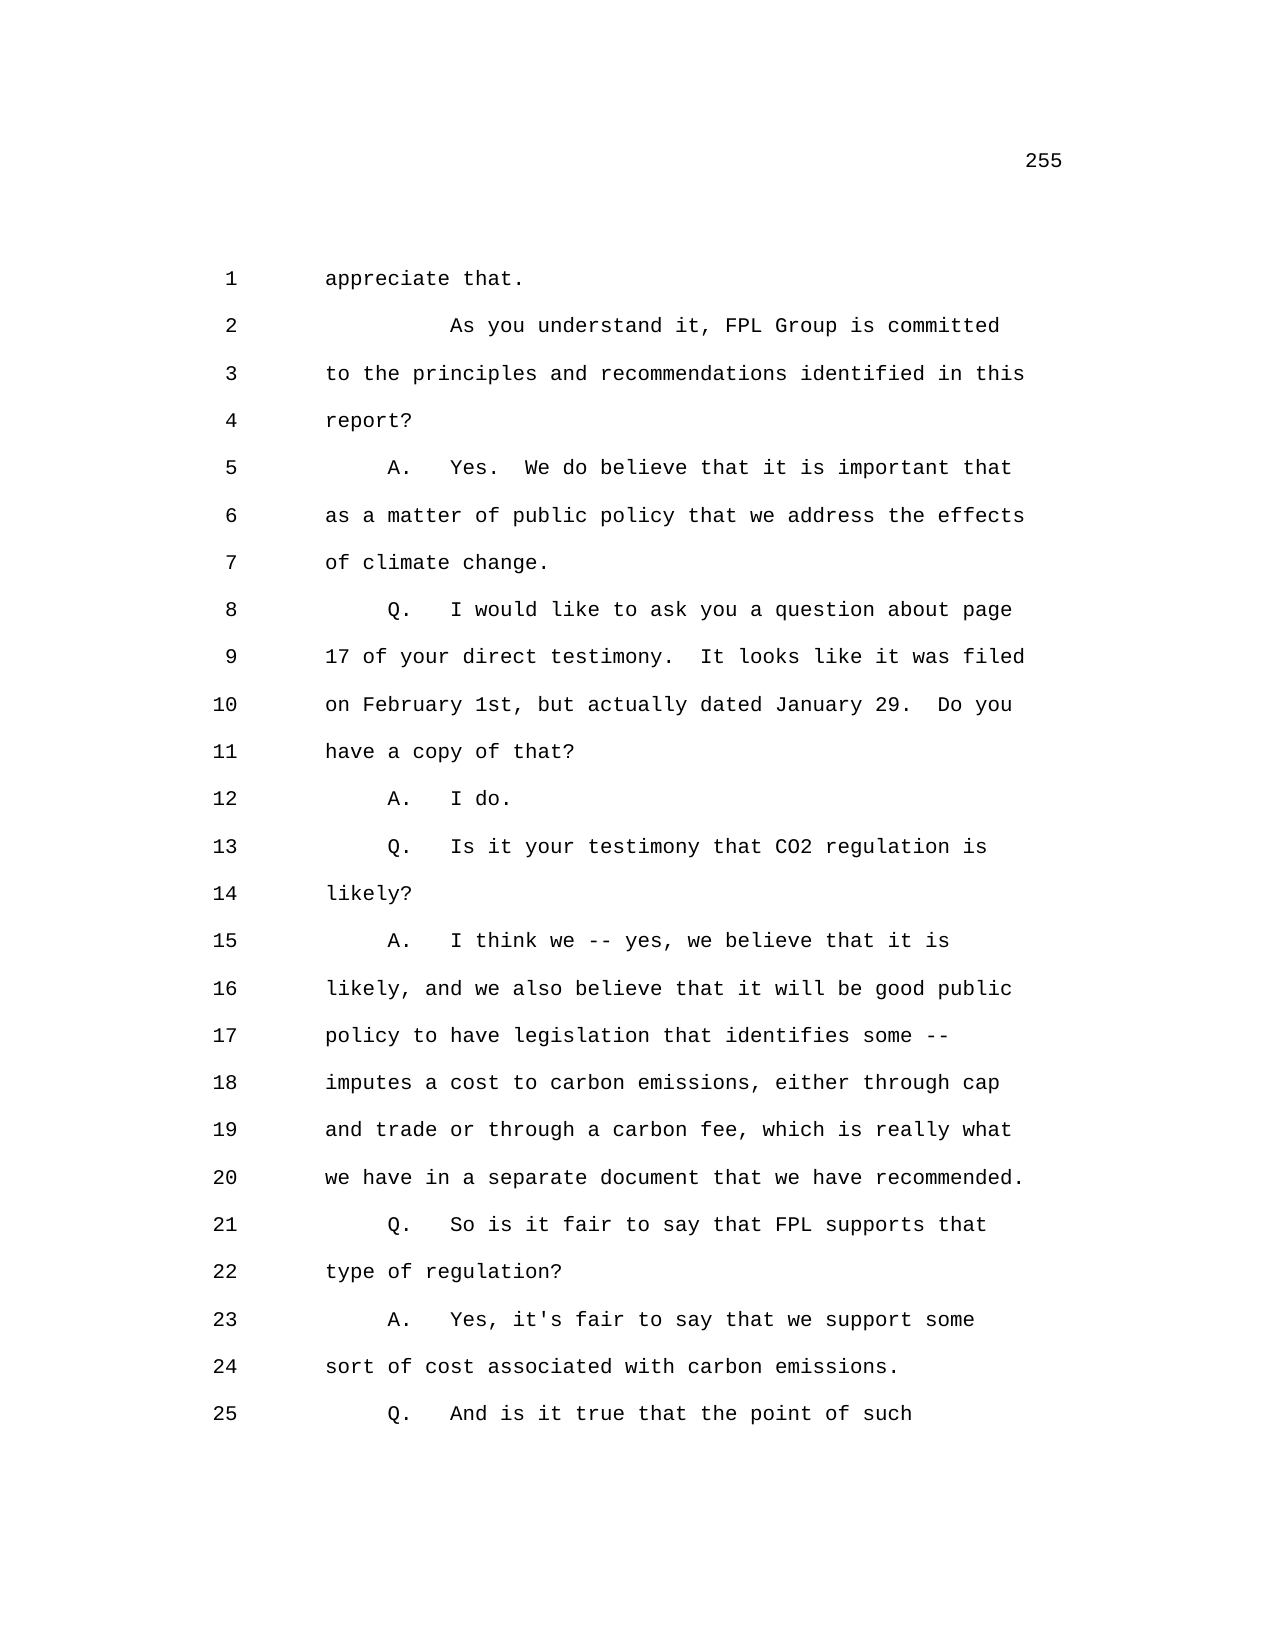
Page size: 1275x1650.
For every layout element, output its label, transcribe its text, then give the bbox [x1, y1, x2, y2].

text 13 Q. Is it your testimony that CO2 regulation is [137, 836, 1138, 859]
text 14 likely? [137, 883, 1138, 907]
text 11 have a copy of that? [137, 741, 1138, 765]
text 23 A. Yes, it's fair to say that we support some [137, 1309, 1138, 1332]
text 10 on February 1st, but actually dated January 29. Do you [137, 694, 1138, 717]
text 16 likely, and we also believe that it will be good public [137, 978, 1138, 1001]
text 6 as a matter of public policy that we address the effects [137, 505, 1138, 528]
text 1 appreciate that. [137, 268, 1138, 292]
text 5 A. Yes. We do believe that it is important that [137, 457, 1138, 481]
text 17 policy to have legislation that identifies some -- [137, 1025, 1138, 1048]
text 3 to the principles and recommendations identified in this [137, 363, 1138, 386]
text 24 sort of cost associated with carbon emissions. [137, 1356, 1138, 1379]
text 12 A. I do. [137, 788, 1138, 812]
text 19 and trade or through a carbon fee, which is really what [137, 1119, 1138, 1143]
text 21 Q. So is it fair to say that FPL supports that [137, 1214, 1138, 1238]
text 22 type of regulation? [137, 1261, 1138, 1285]
text 255 [137, 150, 1138, 174]
text 15 A. I think we -- yes, we believe that it is [137, 930, 1138, 954]
text 25 Q. And is it true that the point of such [137, 1403, 1138, 1427]
text 7 of climate change. [137, 552, 1138, 576]
text 8 Q. I would like to ask you a question about page [137, 599, 1138, 623]
text 2 As you understand it, FPL Group is committed [137, 316, 1138, 339]
text 4 report? [137, 410, 1138, 434]
text 9 17 of your direct testimony. It looks like it was filed [137, 647, 1138, 670]
text 20 we have in a separate document that we have recommended. [137, 1167, 1138, 1190]
text 18 imputes a cost to carbon emissions, either through cap [137, 1072, 1138, 1096]
